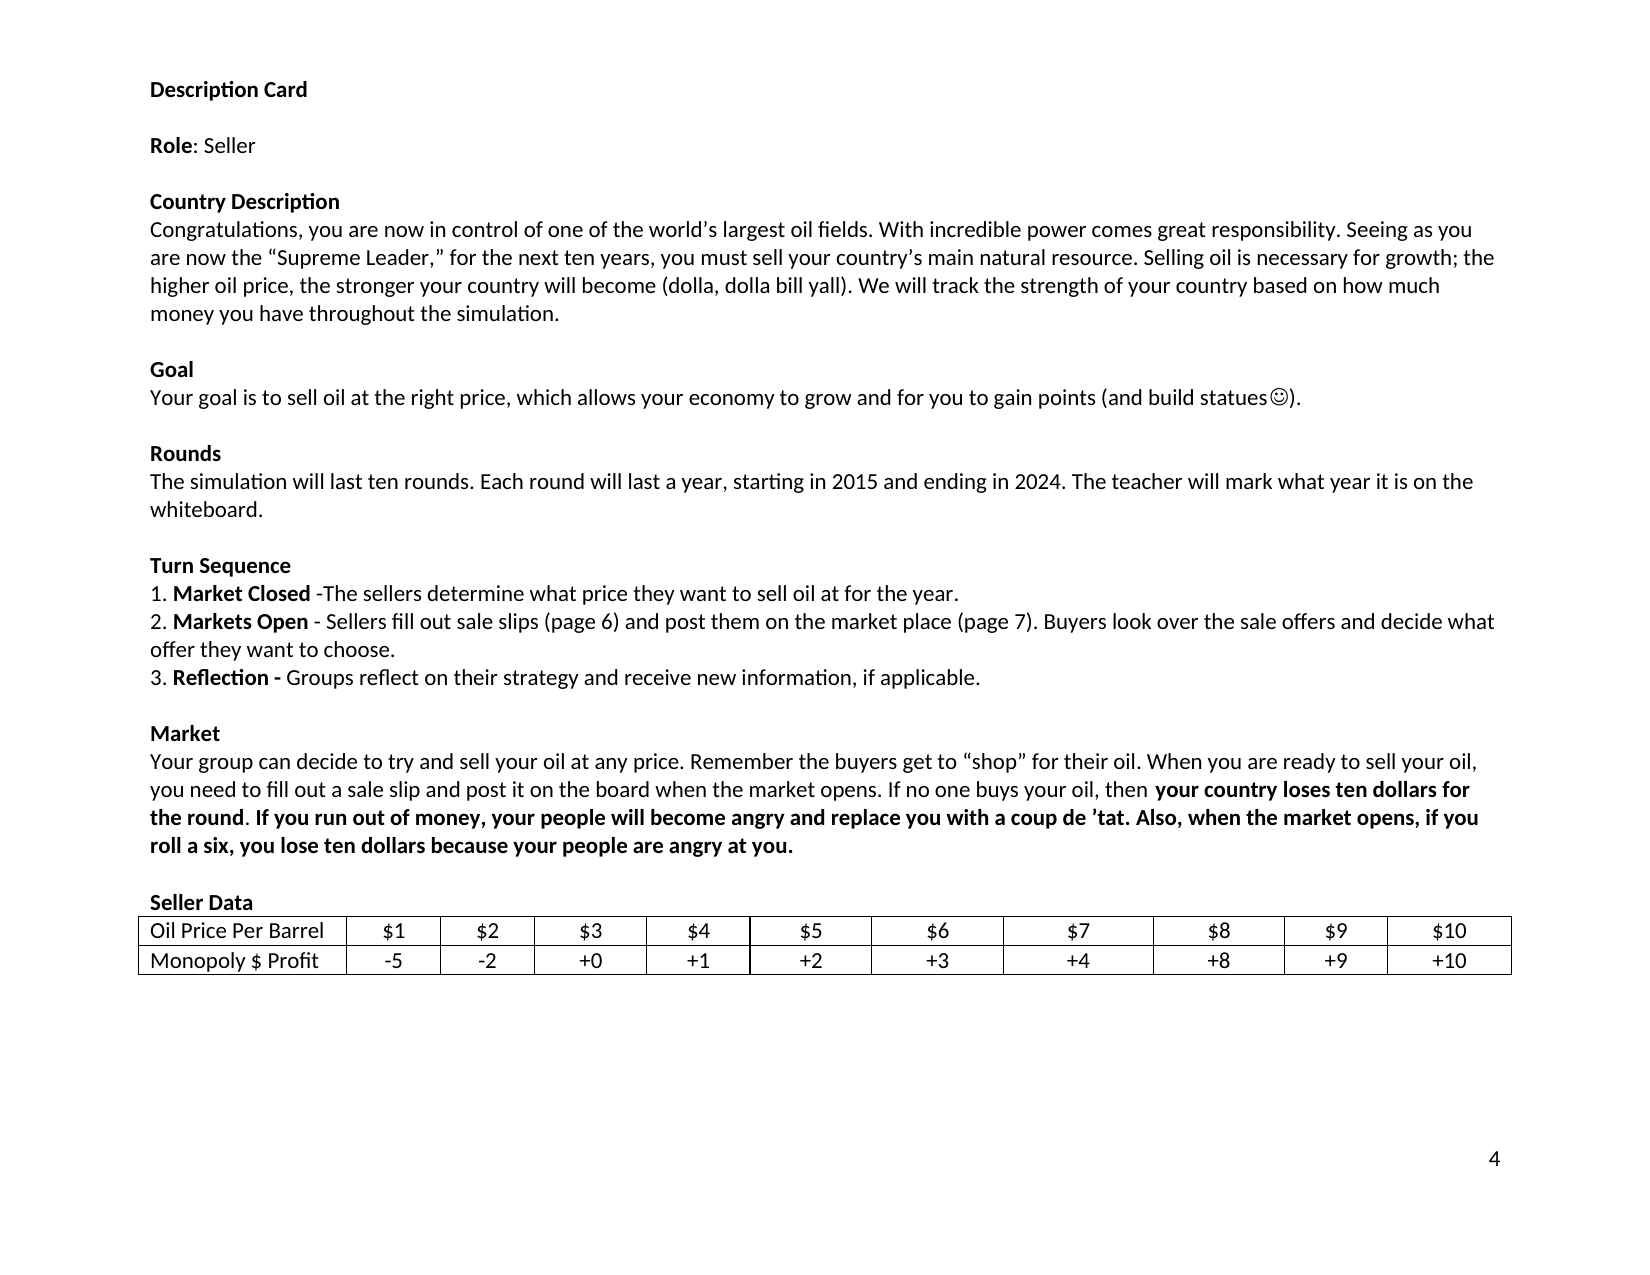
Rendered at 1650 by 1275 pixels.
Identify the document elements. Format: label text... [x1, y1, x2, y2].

table_header $8 [1154, 917, 1284, 945]
table_cell -2 [441, 946, 534, 974]
table_header $9 [1285, 917, 1387, 945]
table_header $7 [1004, 917, 1153, 945]
text Seller Data [150, 888, 1500, 916]
text Your group can decide to try and sell your oil at any price. Remember the buyers get to “shop” for their oil. When you are ready to sell your oil, you need to fill out a sale slip and post it on the board when the market opens. If no one buys your oil, then your country loses ten dollars for the round. If you run out of money, your people will become angry and replace you with a coup de ’tat. Also, when the market opens, if you roll a six, you lose ten dollars because your people are angry at you. [150, 747, 1500, 859]
text Goal [150, 355, 1500, 383]
table_header $5 [751, 917, 871, 945]
table_header $3 [535, 917, 646, 945]
text Your goal is to sell oil at the right price, which allows your economy to grow and for you to gain points (and build statues). [150, 383, 1500, 411]
text Congratulations, you are now in control of one of the world’s largest oil fields. With incredible power comes great responsibility. Seeing as you are now the “Supreme Leader,” for the next ten years, you must sell your country’s main natural resource. Selling oil is necessary for growth; the higher oil price, the stronger your country will become (dolla, dolla bill yall). We will track the strength of your country based on how much money you have throughout the simulation. [150, 215, 1500, 327]
table_header $2 [441, 917, 534, 945]
text Rounds [150, 439, 1500, 467]
text 3. Reflection - Groups reflect on their strategy and receive new information, if applicable. [150, 663, 1500, 691]
table_cell +3 [872, 946, 1003, 974]
table_cell +2 [751, 946, 871, 974]
table_header Oil Price Per Barrel [139, 917, 346, 945]
text Description Card [150, 75, 1500, 103]
table_cell +9 [1285, 946, 1387, 974]
text The simulation will last ten rounds. Each round will last a year, starting in 2015 and ending in 2024. The teacher will mark what year it is on the whiteboard. [150, 467, 1500, 523]
text 2. Markets Open - Sellers fill out sale slips (page 6) and post them on the market place (page 7). Buyers look over the sale offers and decide what offer they want to choose. [150, 607, 1500, 663]
table_cell +8 [1154, 946, 1284, 974]
text Turn Sequence [150, 551, 1500, 579]
table_cell -5 [347, 946, 440, 974]
table_header $4 [647, 917, 749, 945]
text Market [150, 719, 1500, 747]
table_header $6 [872, 917, 1003, 945]
table_cell +4 [1004, 946, 1153, 974]
table_header $1 [347, 917, 440, 945]
table_cell +0 [535, 946, 646, 974]
table_cell +1 [647, 946, 749, 974]
text Country Description [150, 187, 1500, 215]
table_cell Monopoly $ Profit [139, 946, 346, 974]
text 1. Market Closed -The sellers determine what price they want to sell oil at for the year. [150, 579, 1500, 607]
text Role: Seller [150, 131, 1500, 159]
table_cell +10 [1388, 946, 1511, 974]
table_header $10 [1388, 917, 1511, 945]
